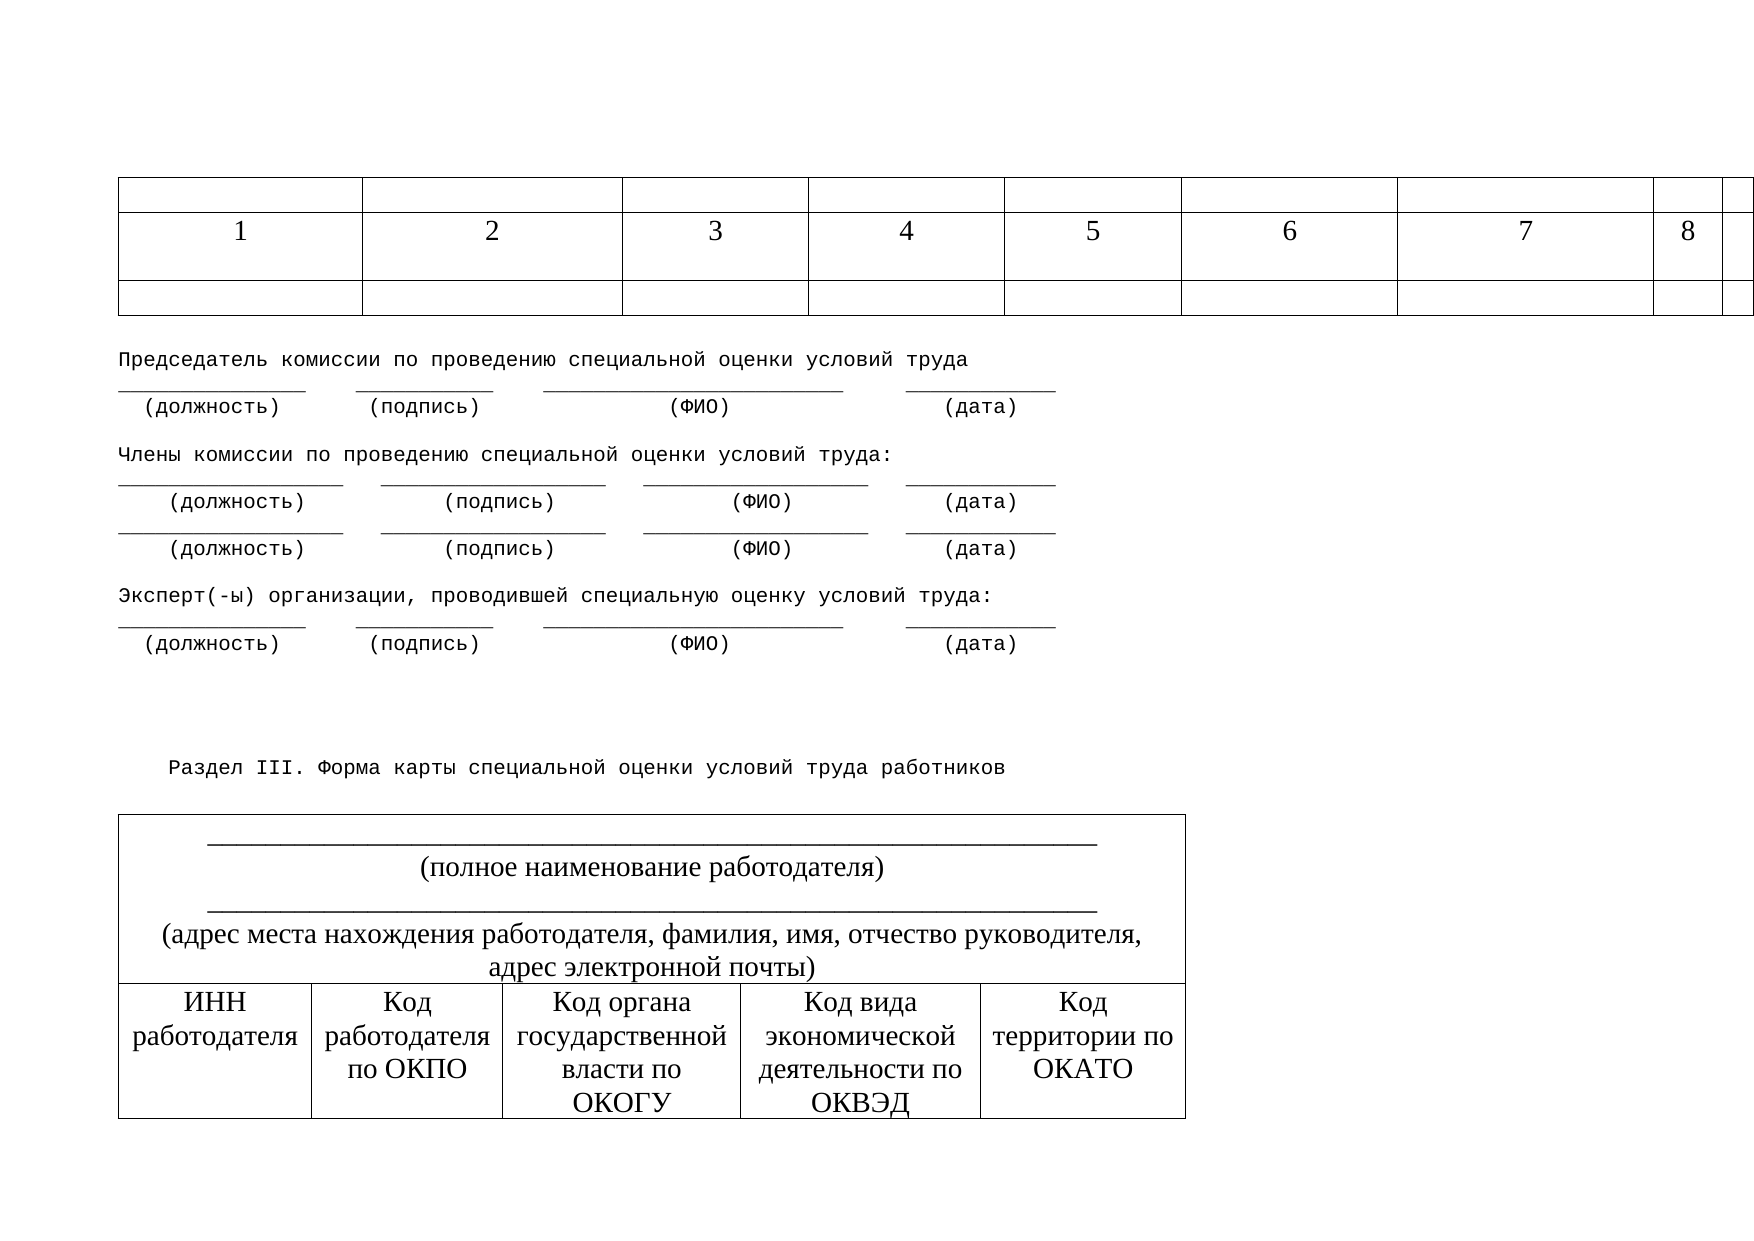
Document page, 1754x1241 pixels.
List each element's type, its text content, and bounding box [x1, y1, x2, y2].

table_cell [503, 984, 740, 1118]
text Раздел III. Форма карты специальной оценки условий труда работников [118, 757, 1636, 781]
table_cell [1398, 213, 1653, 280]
text __________________ __________________ __________________ ____________ [118, 514, 1636, 538]
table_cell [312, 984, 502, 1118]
text __________________ __________________ __________________ ____________ [118, 467, 1636, 491]
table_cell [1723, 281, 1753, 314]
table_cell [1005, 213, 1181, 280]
text Председатель комиссии по проведению специальной оценки условий труда [118, 349, 1636, 373]
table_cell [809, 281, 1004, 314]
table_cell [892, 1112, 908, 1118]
text _______________ ___________ ________________________ ____________ [118, 609, 1636, 633]
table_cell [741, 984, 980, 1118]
text _______________ ___________ ________________________ ____________ [118, 373, 1636, 396]
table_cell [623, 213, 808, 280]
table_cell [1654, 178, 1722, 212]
text (должность) (подпись) (ФИО) (дата) [118, 491, 1636, 514]
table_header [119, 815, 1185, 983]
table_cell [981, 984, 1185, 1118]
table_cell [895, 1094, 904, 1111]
text (должность) (подпись) (ФИО) (дата) [118, 396, 1636, 420]
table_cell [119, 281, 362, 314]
text (должность) (подпись) (ФИО) (дата) [118, 538, 1636, 562]
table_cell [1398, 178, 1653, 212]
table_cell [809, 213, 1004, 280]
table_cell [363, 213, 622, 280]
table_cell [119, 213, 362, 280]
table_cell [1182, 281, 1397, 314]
text Члены комиссии по проведению специальной оценки условий труда: [118, 444, 1636, 467]
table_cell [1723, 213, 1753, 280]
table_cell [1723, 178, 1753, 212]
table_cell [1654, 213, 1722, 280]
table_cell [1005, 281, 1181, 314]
text Эксперт(-ы) организации, проводившей специальную оценку условий труда: [118, 586, 1636, 609]
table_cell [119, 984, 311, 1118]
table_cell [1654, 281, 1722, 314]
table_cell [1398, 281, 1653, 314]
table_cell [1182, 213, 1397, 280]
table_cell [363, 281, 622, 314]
text (должность) (подпись) (ФИО) (дата) [118, 633, 1636, 656]
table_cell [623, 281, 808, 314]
